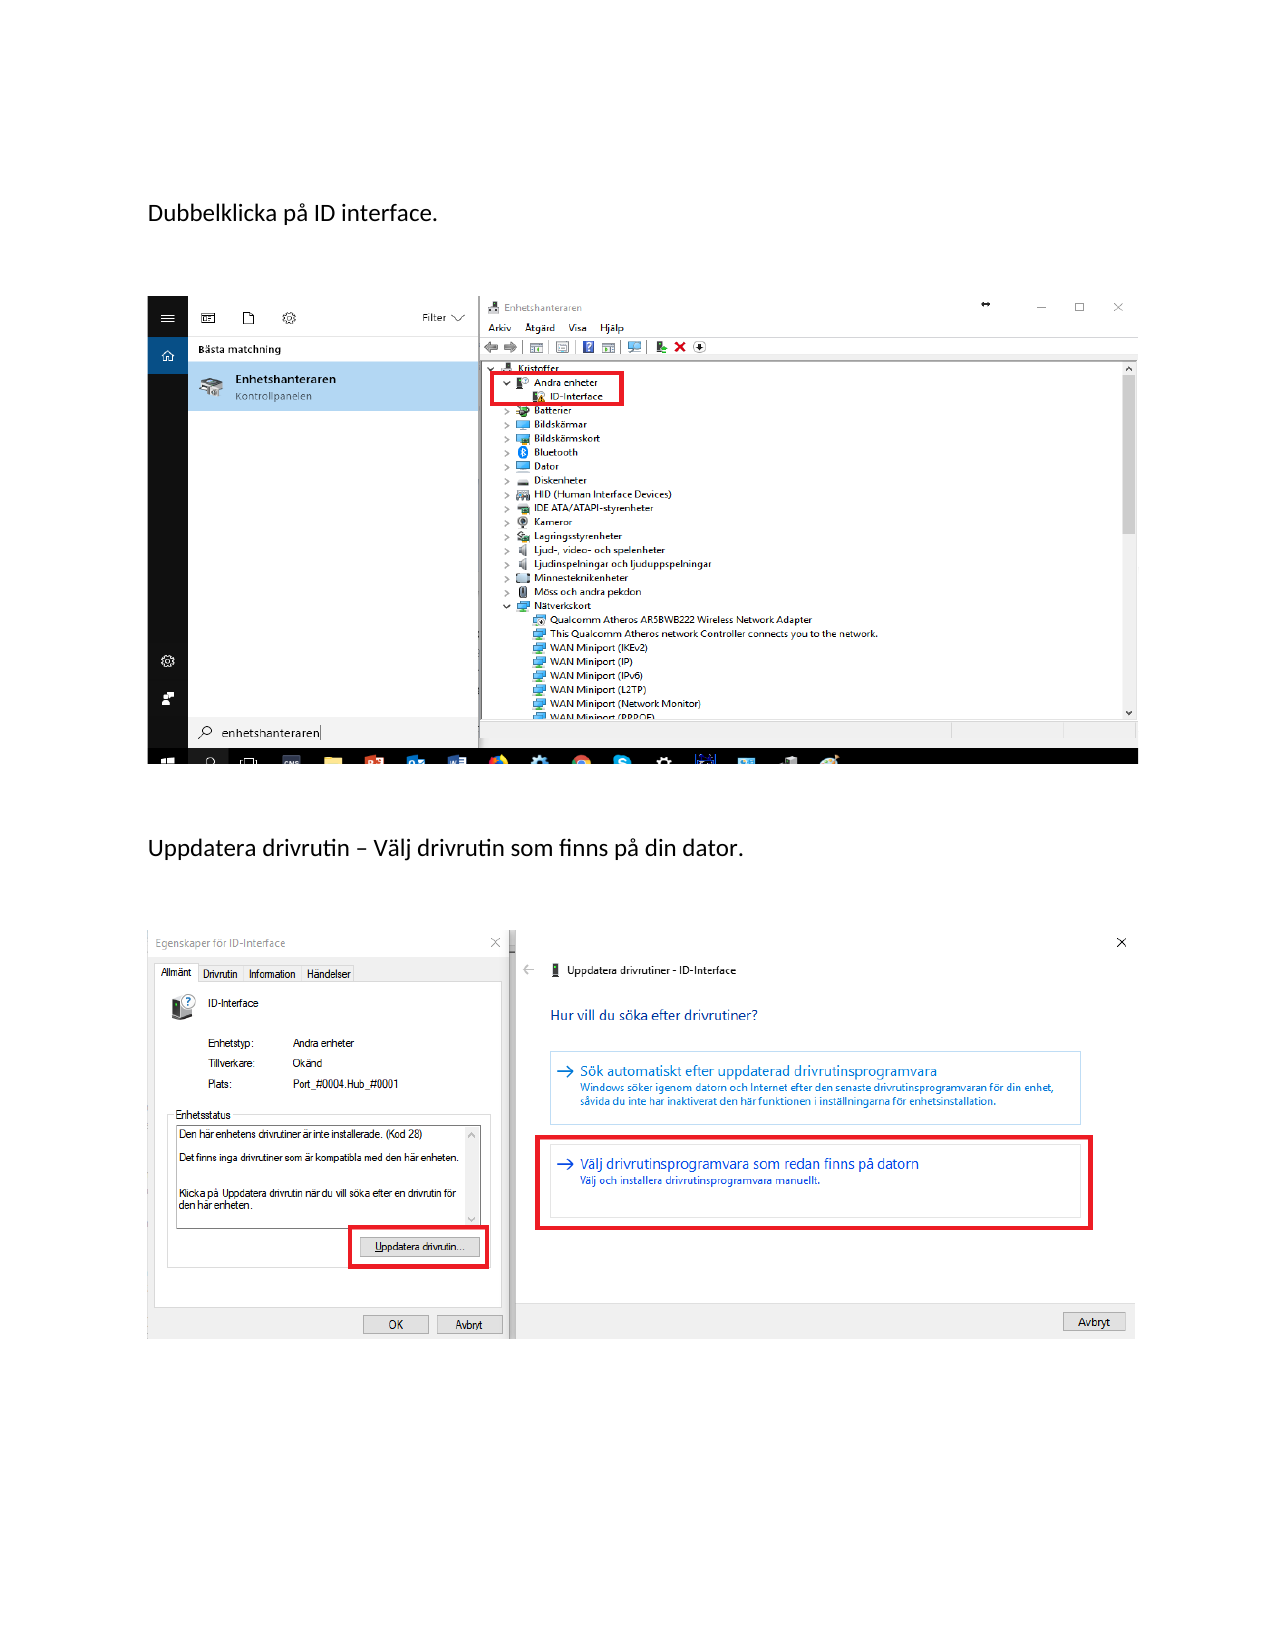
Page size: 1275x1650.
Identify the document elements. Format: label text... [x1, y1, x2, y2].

text Dubbelklicka på ID interface. [148, 197, 1127, 228]
text Uppdatera drivrutin – Välj drivrutin som finns på din dator. [148, 832, 1127, 862]
picture [147, 296, 1139, 764]
picture [147, 930, 1135, 1339]
